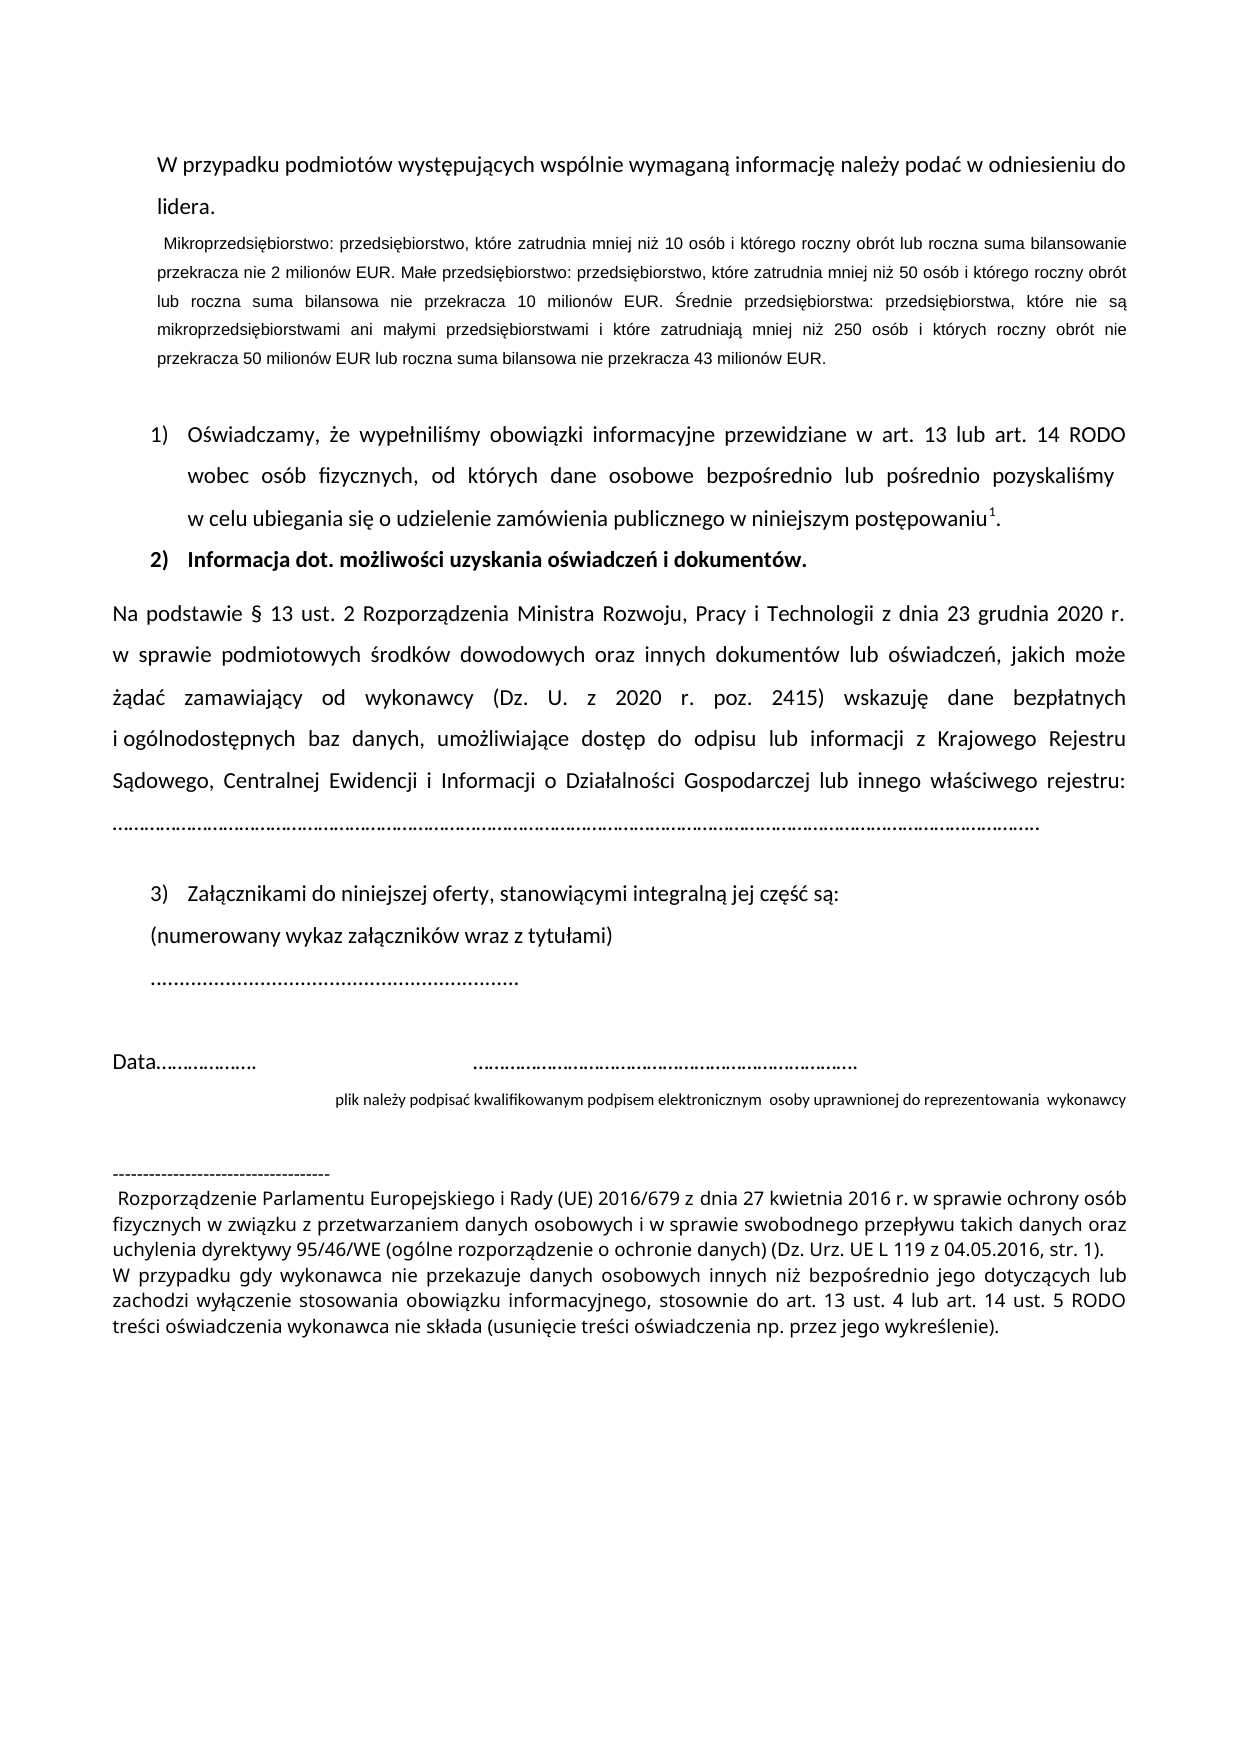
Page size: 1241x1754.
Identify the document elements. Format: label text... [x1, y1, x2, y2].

text Rozporządzenie Parlamentu Europejskiego i Rady (UE) 2016/679 z dnia 27 kwietnia 2016 r. w sprawie ochrony osób fizycznych w związku z przetwarzaniem danych osobowych i w sprawie swobodnego przepływu takich danych oraz uchylenia dyrektywy 95/46/WE (ogólne rozporządzenie o ochronie danych) (Dz. Urz. UE L 119 z 04.05.2016, str. 1). [112, 1186, 1128, 1262]
list Informacja dot. możliwości uzyskania oświadczeń i dokumentów. [150, 546, 1128, 574]
text ................................................................ [150, 963, 1128, 991]
text W przypadku podmiotów występujących wspólnie wymaganą informację należy podać w odniesieniu do lidera. [157, 150, 1128, 220]
list Załącznikami do niniejszej oferty, stanowiącymi integralną jej część są: [150, 879, 1128, 907]
text (numerowany wykaz załączników wraz z tytułami) [150, 921, 1128, 949]
list Oświadczamy, że wypełniliśmy obowiązki informacyjne przewidziane w art. 13 lub art. 14 RODO wobec osób fizycznych, od których dane osobowe bezpośrednio lub pośrednio pozyskaliśmy w celu ubiegania się o udzielenie zamówienia publicznego w niniejszym postępowaniu1. [150, 420, 1128, 532]
text W przypadku gdy wykonawca nie przekazuje danych osobowych innych niż bezpośrednio jego dotyczących lub zachodzi wyłączenie stosowania obowiązku informacyjnego, stosownie do art. 13 ust. 4 lub art. 14 ust. 5 RODO treści oświadczenia wykonawca nie składa (usunięcie treści oświadczenia np. przez jego wykreślenie). [112, 1262, 1128, 1339]
text ------------------------------------ [112, 1160, 1128, 1186]
text Data………………. ………………………………………………………………. [112, 1047, 1128, 1075]
text Mikroprzedsiębiorstwo: przedsiębiorstwo, które zatrudnia mniej niż 10 osób i którego roczny obrót lub roczna suma bilansowanie przekracza nie 2 milionów EUR. Małe przedsiębiorstwo: przedsiębiorstwo, które zatrudnia mniej niż 50 osób i którego roczny obrót lub roczna suma bilansowa nie przekracza 10 milionów EUR. Średnie przedsiębiorstwa: przedsiębiorstwa, które nie są mikroprzedsiębiorstwami ani małymi przedsiębiorstwami i które zatrudniają mniej niż 250 osób i których roczny obrót nie przekracza 50 milionów EUR lub roczna suma bilansowa nie przekracza 43 milionów EUR. [157, 234, 1128, 368]
text plik należy podpisać kwalifikowanym podpisem elektronicznym osoby uprawnionej do reprezentowania wykonawcy [260, 1089, 1128, 1109]
text Na podstawie § 13 ust. 2 Rozporządzenia Ministra Rozwoju, Pracy i Technologii z dnia 23 grudnia 2020 r. w sprawie podmiotowych środków dowodowych oraz innych dokumentów lub oświadczeń, jakich może żądać zamawiający od wykonawcy (Dz. U. z 2020 r. poz. 2415) wskazuję dane bezpłatnych i ogólnodostępnych baz danych, umożliwiające dostęp do odpisu lub informacji z Krajowego Rejestru Sądowego, Centralnej Ewidencji i Informacji o Działalności Gospodarczej lub innego właściwego rejestru:………………………………………………………………………………………………………………………………………………………….. [112, 599, 1128, 837]
